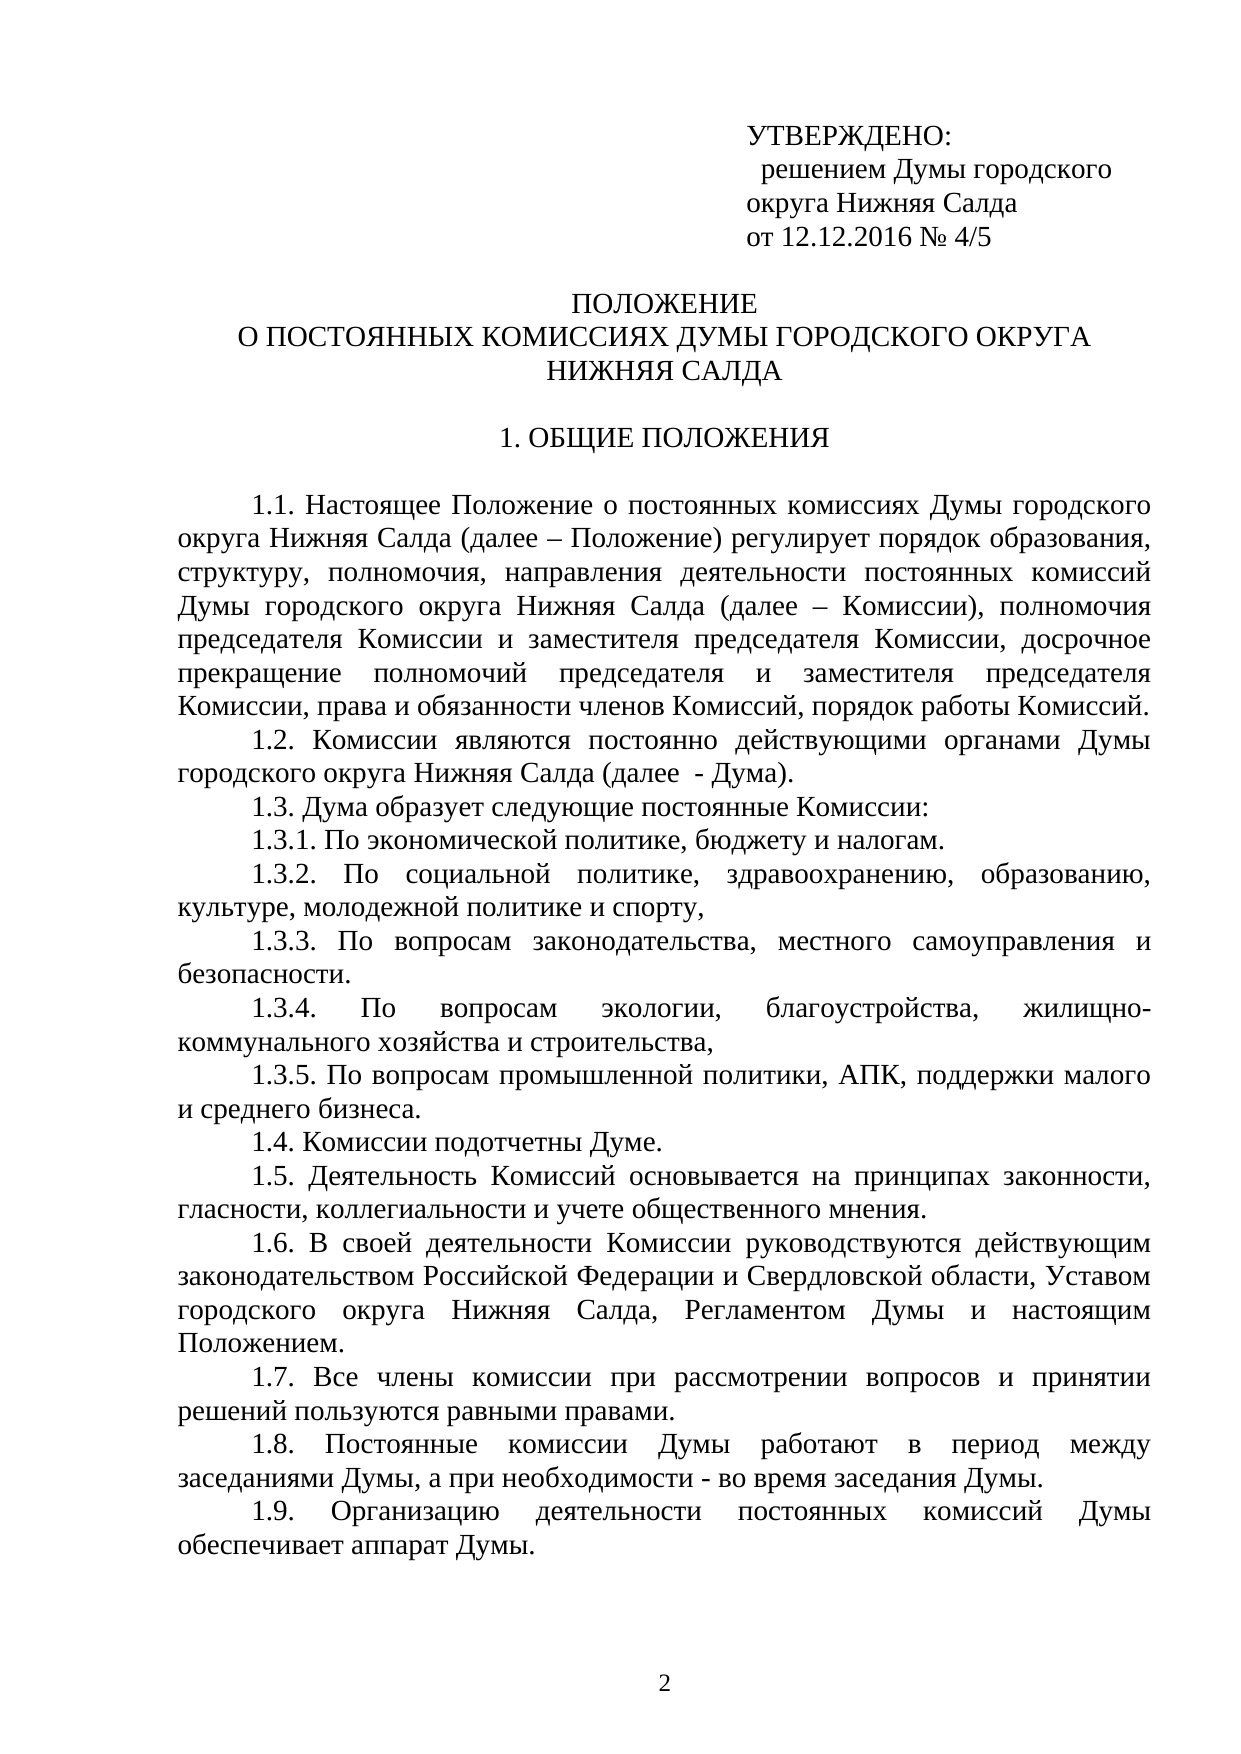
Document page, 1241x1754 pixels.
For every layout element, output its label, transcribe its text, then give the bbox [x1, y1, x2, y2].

text 1.9. Организацию деятельности постоянных комиссий Думы обеспечивает аппарат Думы. [177, 1493, 1152, 1560]
text УТВЕРЖДЕНО: [177, 118, 1152, 152]
text 1.3.2. По социальной политике, здравоохранению, образованию, культуре, молодежной политике и спорту, [177, 856, 1152, 923]
text О ПОСТОЯННЫХ КОМИССИЯХ ДУМЫ ГОРОДСКОГО ОКРУГА НИЖНЯЯ САЛДА [177, 319, 1152, 386]
text 1. ОБЩИЕ ПОЛОЖЕНИЯ [177, 420, 1152, 453]
text 1.6. В своей деятельности Комиссии руководствуются действующим законодательством Российской Федерации и Свердловской области, Уставом городского округа Нижняя Салда, Регламентом Думы и настоящим Положением. [177, 1225, 1152, 1359]
text ПОЛОЖЕНИЕ [177, 286, 1152, 319]
text 1.3.3. По вопросам законодательства, местного самоуправления и безопасности. [177, 923, 1152, 990]
text 1.3.5. По вопросам промышленной политики, АПК, поддержки малого и среднего бизнеса. [177, 1057, 1152, 1124]
text от 12.12.2016 № 4/5 [177, 219, 1152, 252]
text 1.5. Деятельность Комиссий основывается на принципах законности, гласности, коллегиальности и учете общественного мнения. [177, 1158, 1152, 1225]
text решением Думы городского [177, 152, 1152, 185]
text 1.8. Постоянные комиссии Думы работают в период между заседаниями Думы, а при необходимости - во время заседания Думы. [177, 1426, 1152, 1493]
text 1.3. Дума образует следующие постоянные Комиссии: [177, 789, 1152, 822]
text 1.1. Настоящее Положение о постоянных комиссиях Думы городского округа Нижняя Салда (далее – Положение) регулирует порядок образования, структуру, полномочия, направления деятельности постоянных комиссий Думы городского округа Нижняя Салда (далее – Комиссии), полномочия председателя Комиссии и заместителя председателя Комиссии, досрочное прекращение полномочий председателя и заместителя председателя Комиссии, права и обязанности членов Комиссий, порядок работы Комиссий. [177, 487, 1152, 722]
text округа Нижняя Салда [177, 185, 1152, 219]
text 1.3.1. По экономической политике, бюджету и налогам. [177, 822, 1152, 856]
text 1.2. Комиссии являются постоянно действующими органами Думы городского округа Нижняя Салда (далее - Дума). [177, 722, 1152, 789]
text 1.7. Все члены комиссии при рассмотрении вопросов и принятии решений пользуются равными правами. [177, 1359, 1152, 1426]
text 1.4. Комиссии подотчетны Думе. [177, 1124, 1152, 1158]
text 1.3.4. По вопросам экологии, благоустройства, жилищно-коммунального хозяйства и строительства, [177, 990, 1152, 1057]
